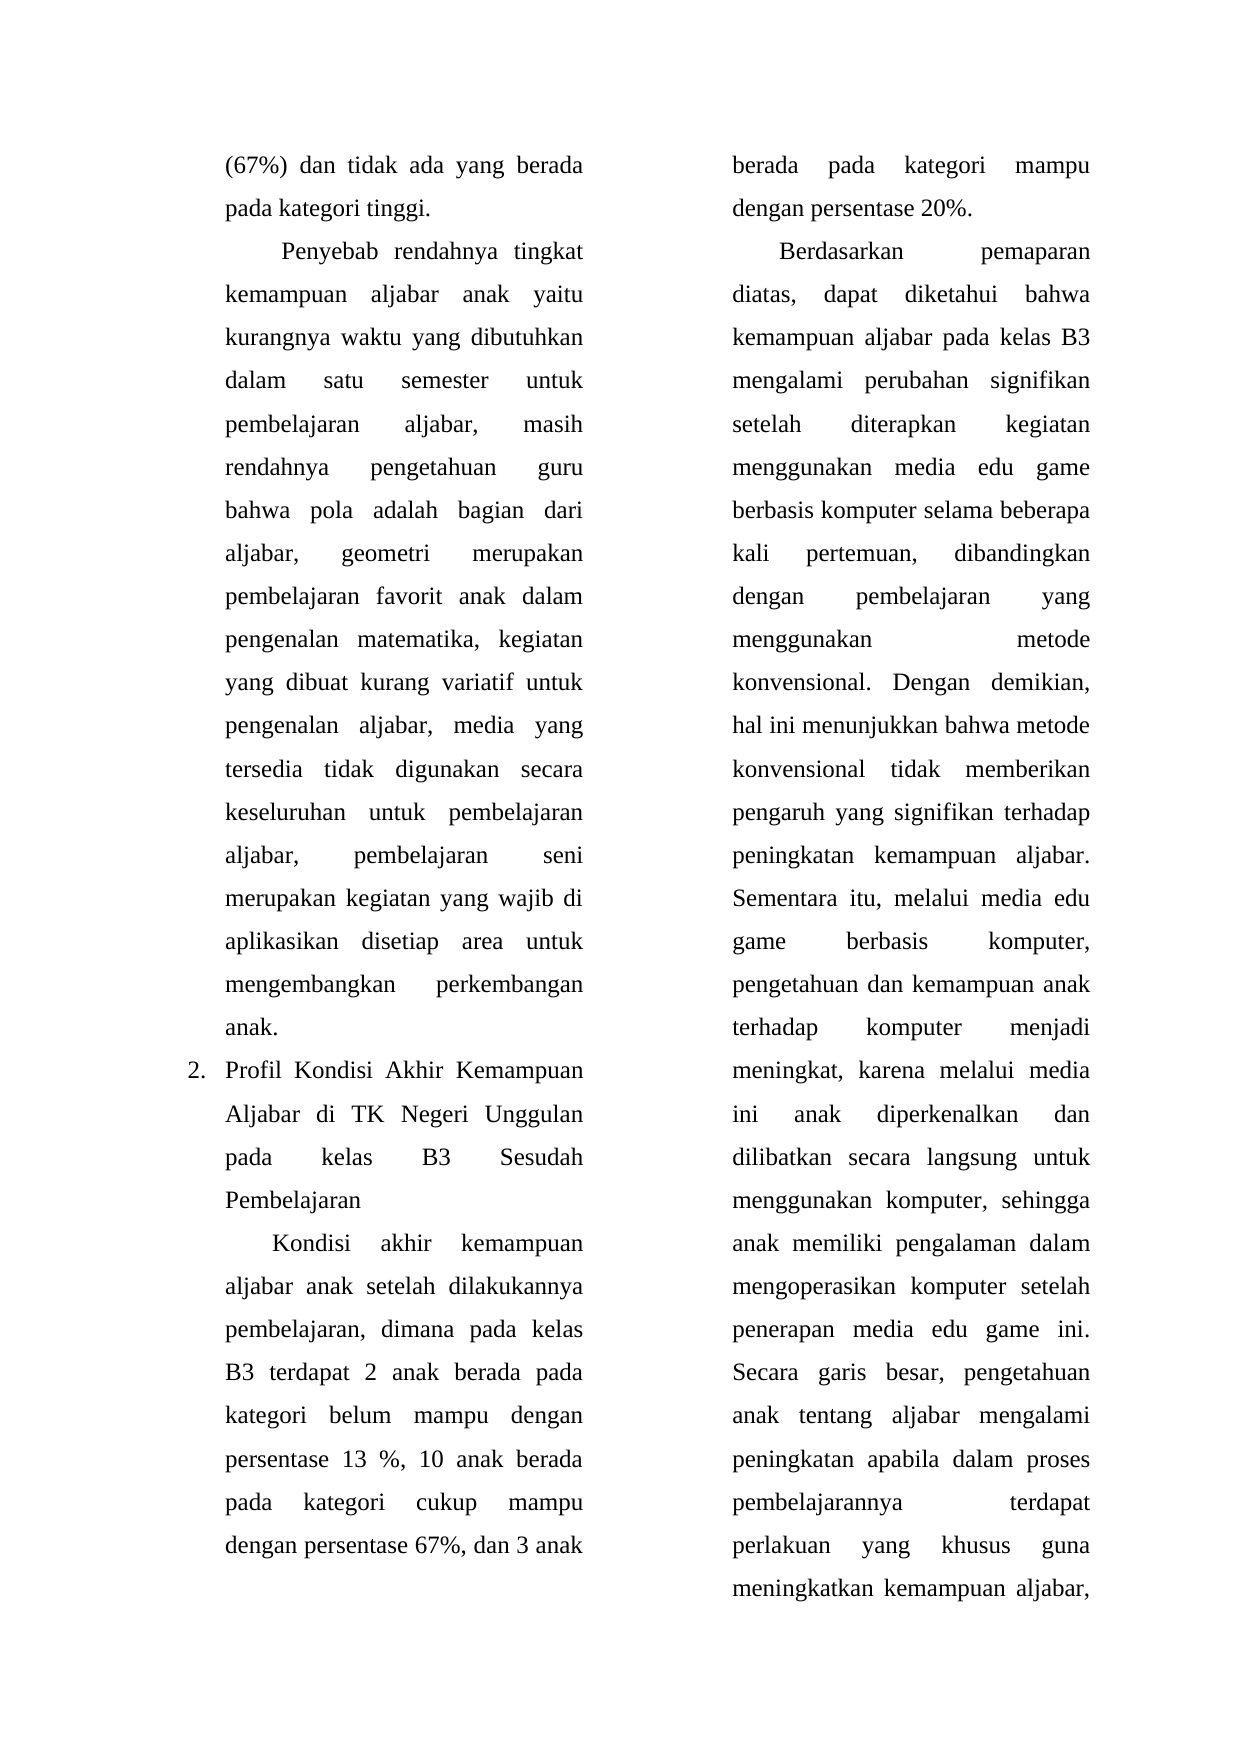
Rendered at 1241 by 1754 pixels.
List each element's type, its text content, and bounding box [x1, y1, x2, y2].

list Kondisi akhir kemampuan aljabar anak setelah dilakukannya pembelajaran, dimana pada kelas B3 terdapat 2 anak berada pada kategori belum mampu dengan persentase 13 %, 10 anak berada pada kategori cukup mampu dengan persentase 67%, dan 3 anak berada pada kategori mampu dengan persentase 20%. [732, 150, 1090, 222]
text Penyebab rendahnya tingkat kemampuan aljabar anak yaitu kurangnya waktu yang dibutuhkan dalam satu semester untuk pembelajaran aljabar, masih rendahnya pengetahuan guru bahwa pola adalah bagian dari aljabar, geometri merupakan pembelajaran favorit anak dalam pengenalan matematika, kegiatan yang dibuat kurang variatif untuk pengenalan aljabar, media yang tersedia tidak digunakan secara keseluruhan untuk pembelajaran aljabar, pembelajaran seni merupakan kegiatan yang wajib di aplikasikan disetiap area untuk mengembangkan perkembangan anak. [225, 236, 583, 1041]
subtitle Profil Kondisi Akhir Kemampuan Aljabar di TK Negeri Unggulan pada kelas B3 Sesudah Pembelajaran [187, 1056, 583, 1214]
list Kondisi akhir kemampuan aljabar anak setelah dilakukannya pembelajaran, dimana pada kelas B3 terdapat 2 anak berada pada kategori belum mampu dengan persentase 13 %, 10 anak berada pada kategori cukup mampu dengan persentase 67%, dan 3 anak berada pada kategori mampu dengan persentase 20%. [225, 1228, 583, 1559]
